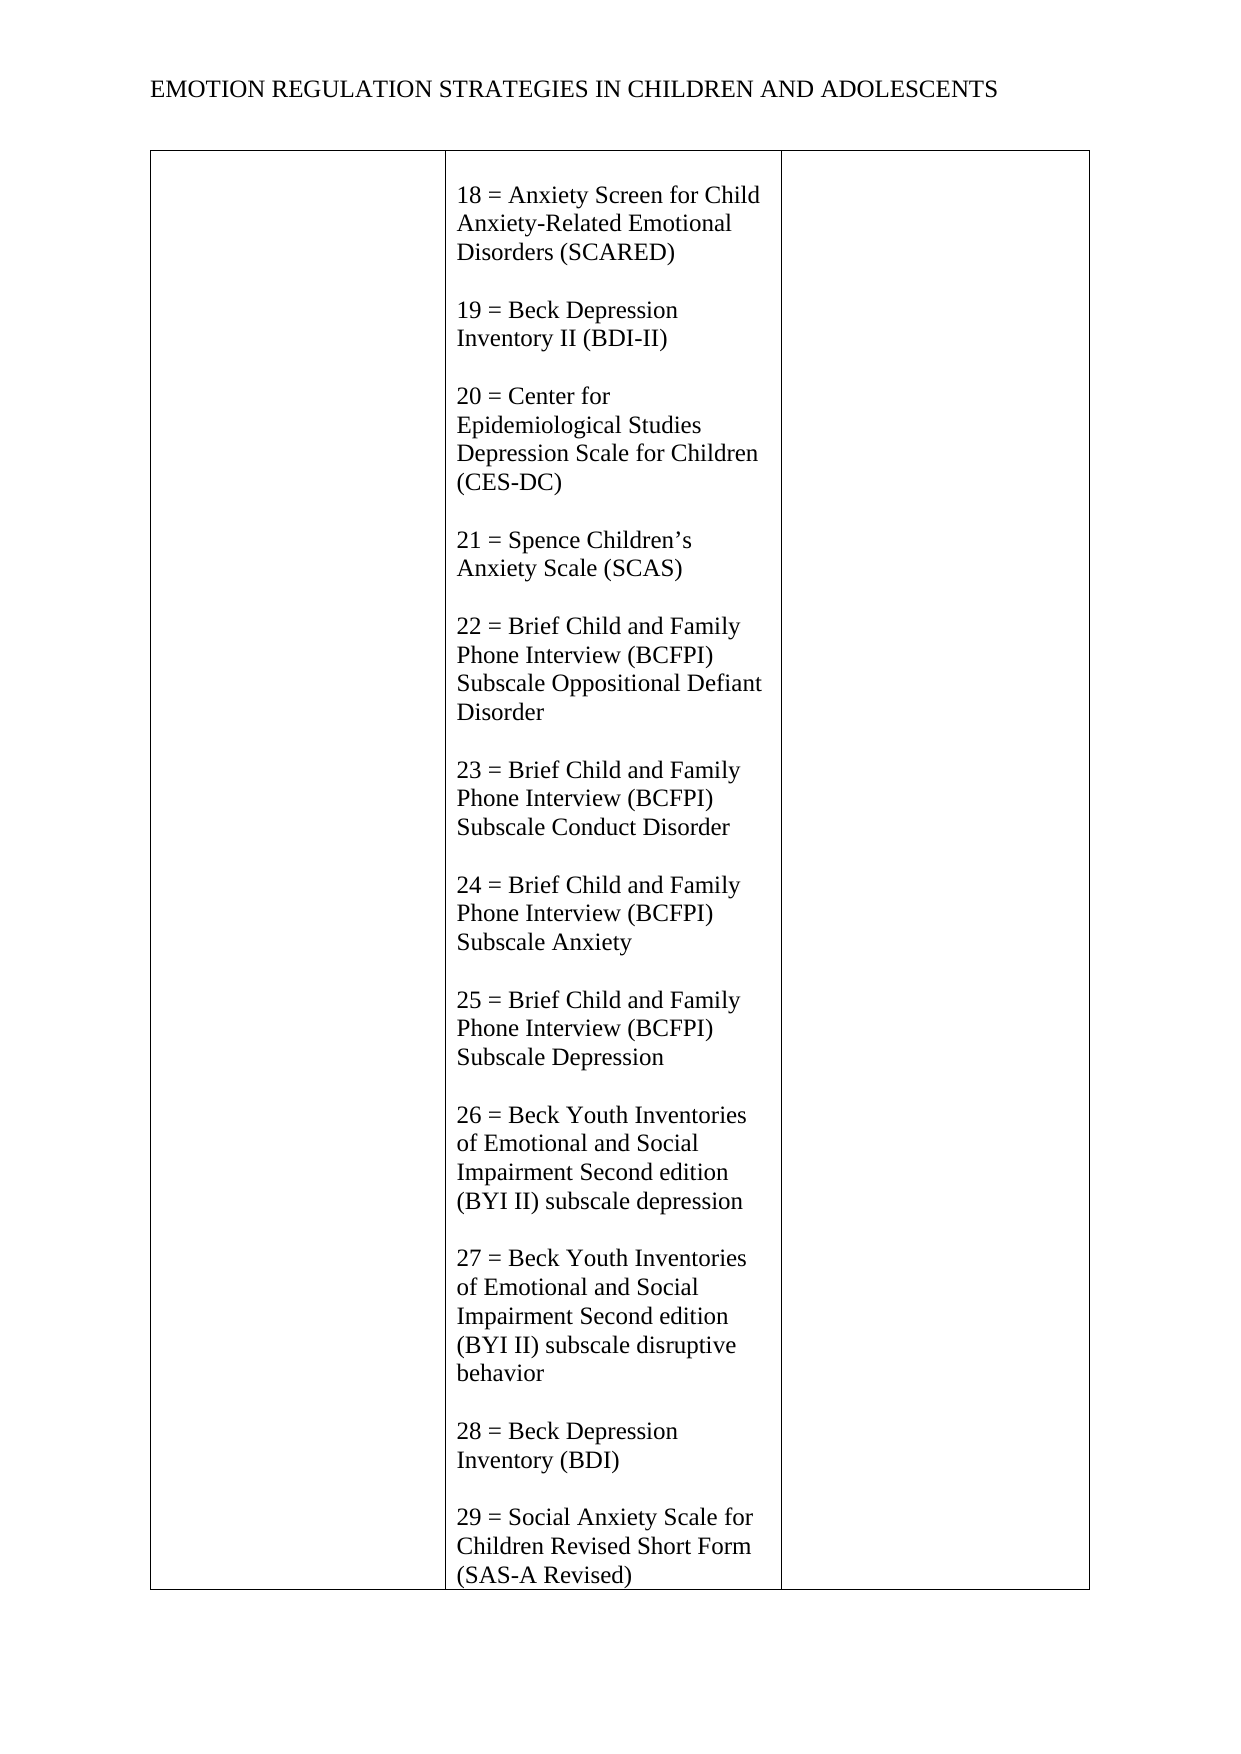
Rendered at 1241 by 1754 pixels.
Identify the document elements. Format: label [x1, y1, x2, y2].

table_cell [446, 151, 781, 1588]
table_cell [782, 151, 1089, 1588]
table_cell [151, 151, 445, 1588]
